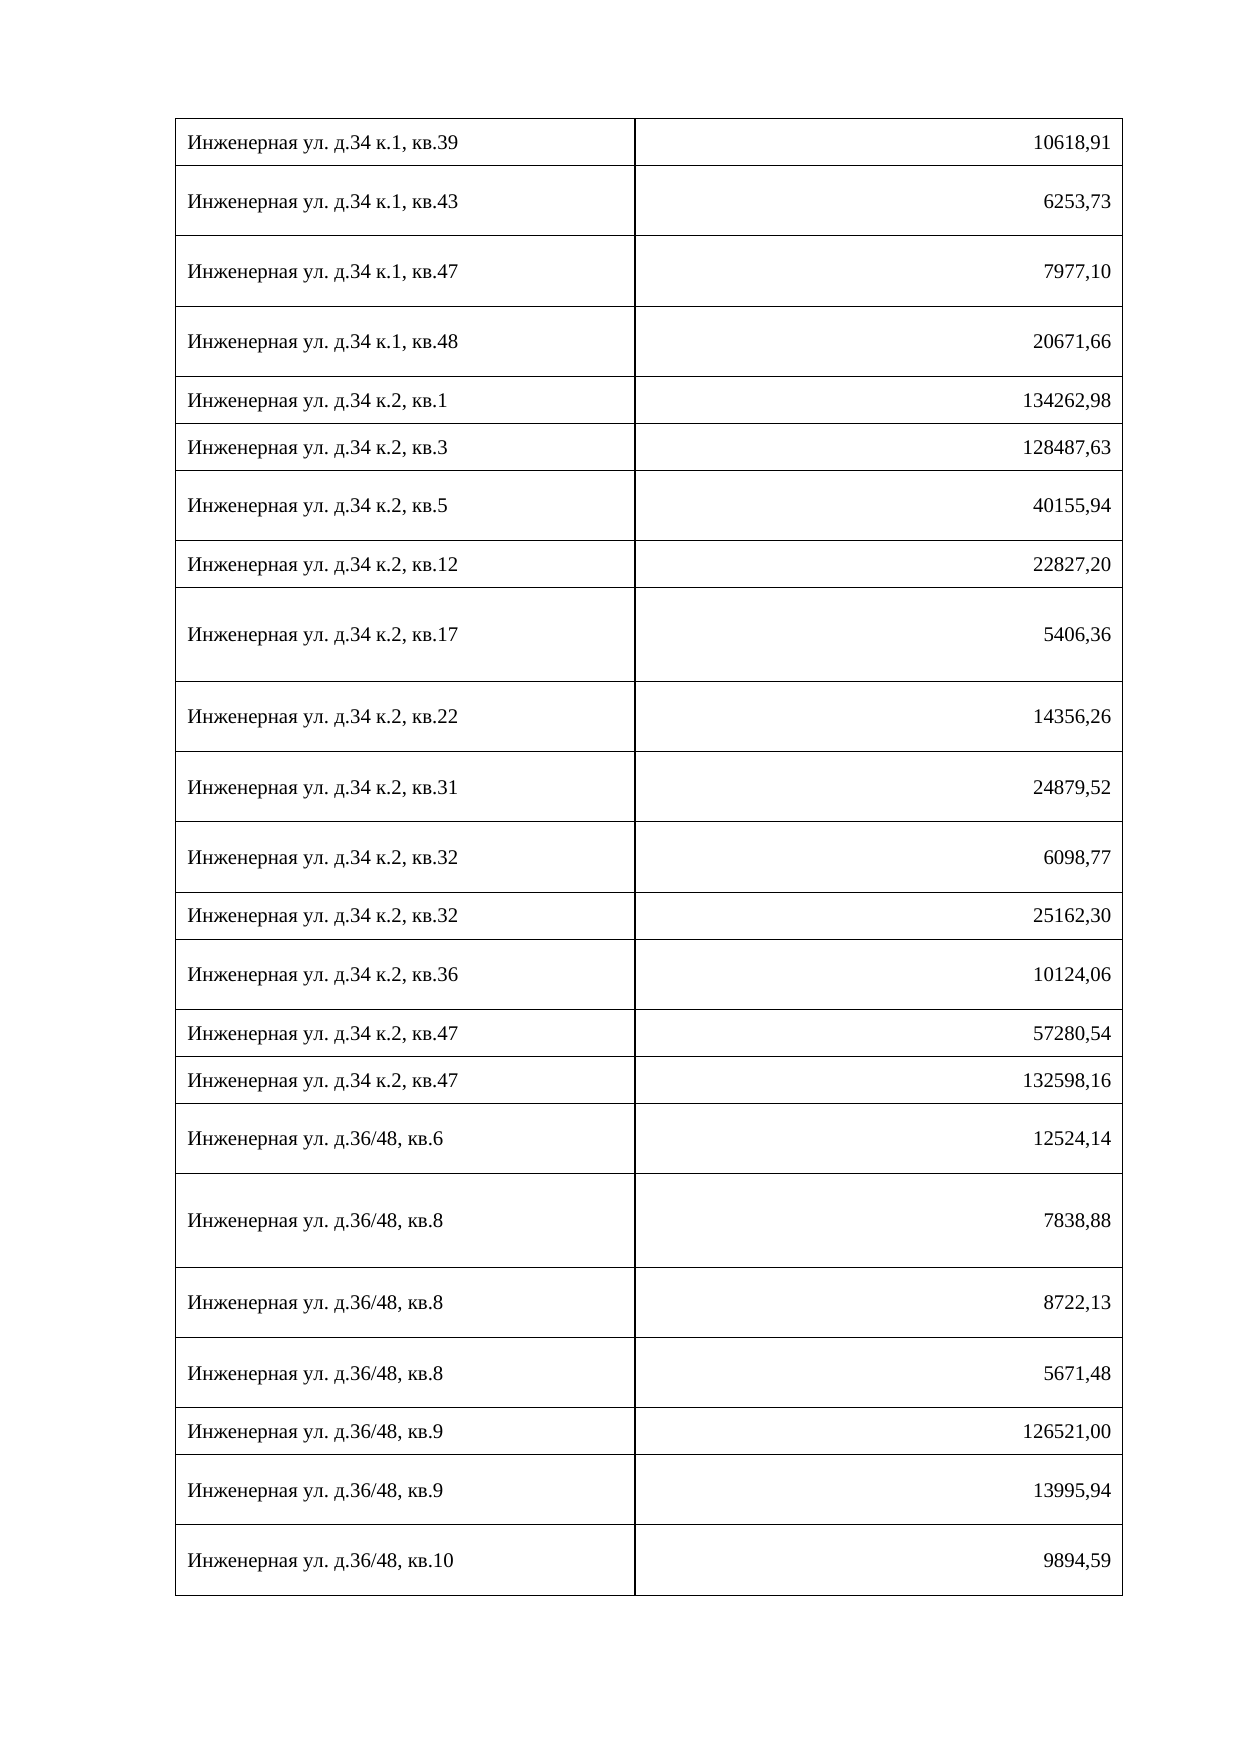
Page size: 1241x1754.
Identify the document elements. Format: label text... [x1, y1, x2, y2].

table_cell 12524,14 [636, 1104, 1122, 1173]
table_cell Инженерная ул. д.34 к.2, кв.22 [176, 682, 634, 751]
table_cell 126521,00 [636, 1408, 1122, 1454]
table_cell 40155,94 [636, 471, 1122, 540]
table_cell Инженерная ул. д.34 к.2, кв.1 [176, 377, 634, 423]
table_cell Инженерная ул. д.34 к.2, кв.32 [176, 822, 634, 892]
table_cell Инженерная ул. д.34 к.2, кв.47 [176, 1010, 634, 1056]
table_cell Инженерная ул. д.34 к.2, кв.12 [176, 541, 634, 587]
table_cell Инженерная ул. д.34 к.2, кв.3 [176, 424, 634, 470]
table_cell 24879,52 [636, 752, 1122, 821]
table_cell 10618,91 [636, 119, 1122, 165]
table_cell 14356,26 [636, 682, 1122, 751]
table_cell 9894,59 [636, 1525, 1122, 1595]
table_cell Инженерная ул. д.36/48, кв.9 [176, 1455, 634, 1524]
table_cell 57280,54 [636, 1010, 1122, 1056]
table_cell 7838,88 [636, 1174, 1122, 1267]
table_cell Инженерная ул. д.34 к.2, кв.32 [176, 893, 634, 938]
table_cell 5671,48 [636, 1338, 1122, 1407]
table_cell Инженерная ул. д.34 к.2, кв.47 [176, 1057, 634, 1102]
table_cell Инженерная ул. д.36/48, кв.6 [176, 1104, 634, 1173]
table_cell Инженерная ул. д.36/48, кв.8 [176, 1174, 634, 1267]
table_cell 6253,73 [636, 166, 1122, 235]
table_cell 6098,77 [636, 822, 1122, 892]
table_cell 132598,16 [636, 1057, 1122, 1102]
table_cell 22827,20 [636, 541, 1122, 587]
table_cell 128487,63 [636, 424, 1122, 470]
table_cell Инженерная ул. д.36/48, кв.8 [176, 1268, 634, 1337]
table_cell Инженерная ул. д.34 к.2, кв.5 [176, 471, 634, 540]
table_cell Инженерная ул. д.34 к.2, кв.31 [176, 752, 634, 821]
table_cell 8722,13 [636, 1268, 1122, 1337]
table_cell 5406,36 [636, 588, 1122, 681]
table_cell Инженерная ул. д.34 к.2, кв.17 [176, 588, 634, 681]
table_cell Инженерная ул. д.36/48, кв.10 [176, 1525, 634, 1595]
table_cell 25162,30 [636, 893, 1122, 938]
table_cell Инженерная ул. д.34 к.1, кв.47 [176, 236, 634, 306]
table_cell 134262,98 [636, 377, 1122, 423]
table_cell 20671,66 [636, 307, 1122, 376]
table_cell Инженерная ул. д.36/48, кв.8 [176, 1338, 634, 1407]
table_cell Инженерная ул. д.34 к.1, кв.48 [176, 307, 634, 376]
table_cell Инженерная ул. д.34 к.2, кв.36 [176, 940, 634, 1009]
table_cell Инженерная ул. д.36/48, кв.9 [176, 1408, 634, 1454]
table_cell 7977,10 [636, 236, 1122, 306]
table_cell 13995,94 [636, 1455, 1122, 1524]
table_cell 10124,06 [636, 940, 1122, 1009]
table_cell Инженерная ул. д.34 к.1, кв.43 [176, 166, 634, 235]
table_cell Инженерная ул. д.34 к.1, кв.39 [176, 119, 634, 165]
